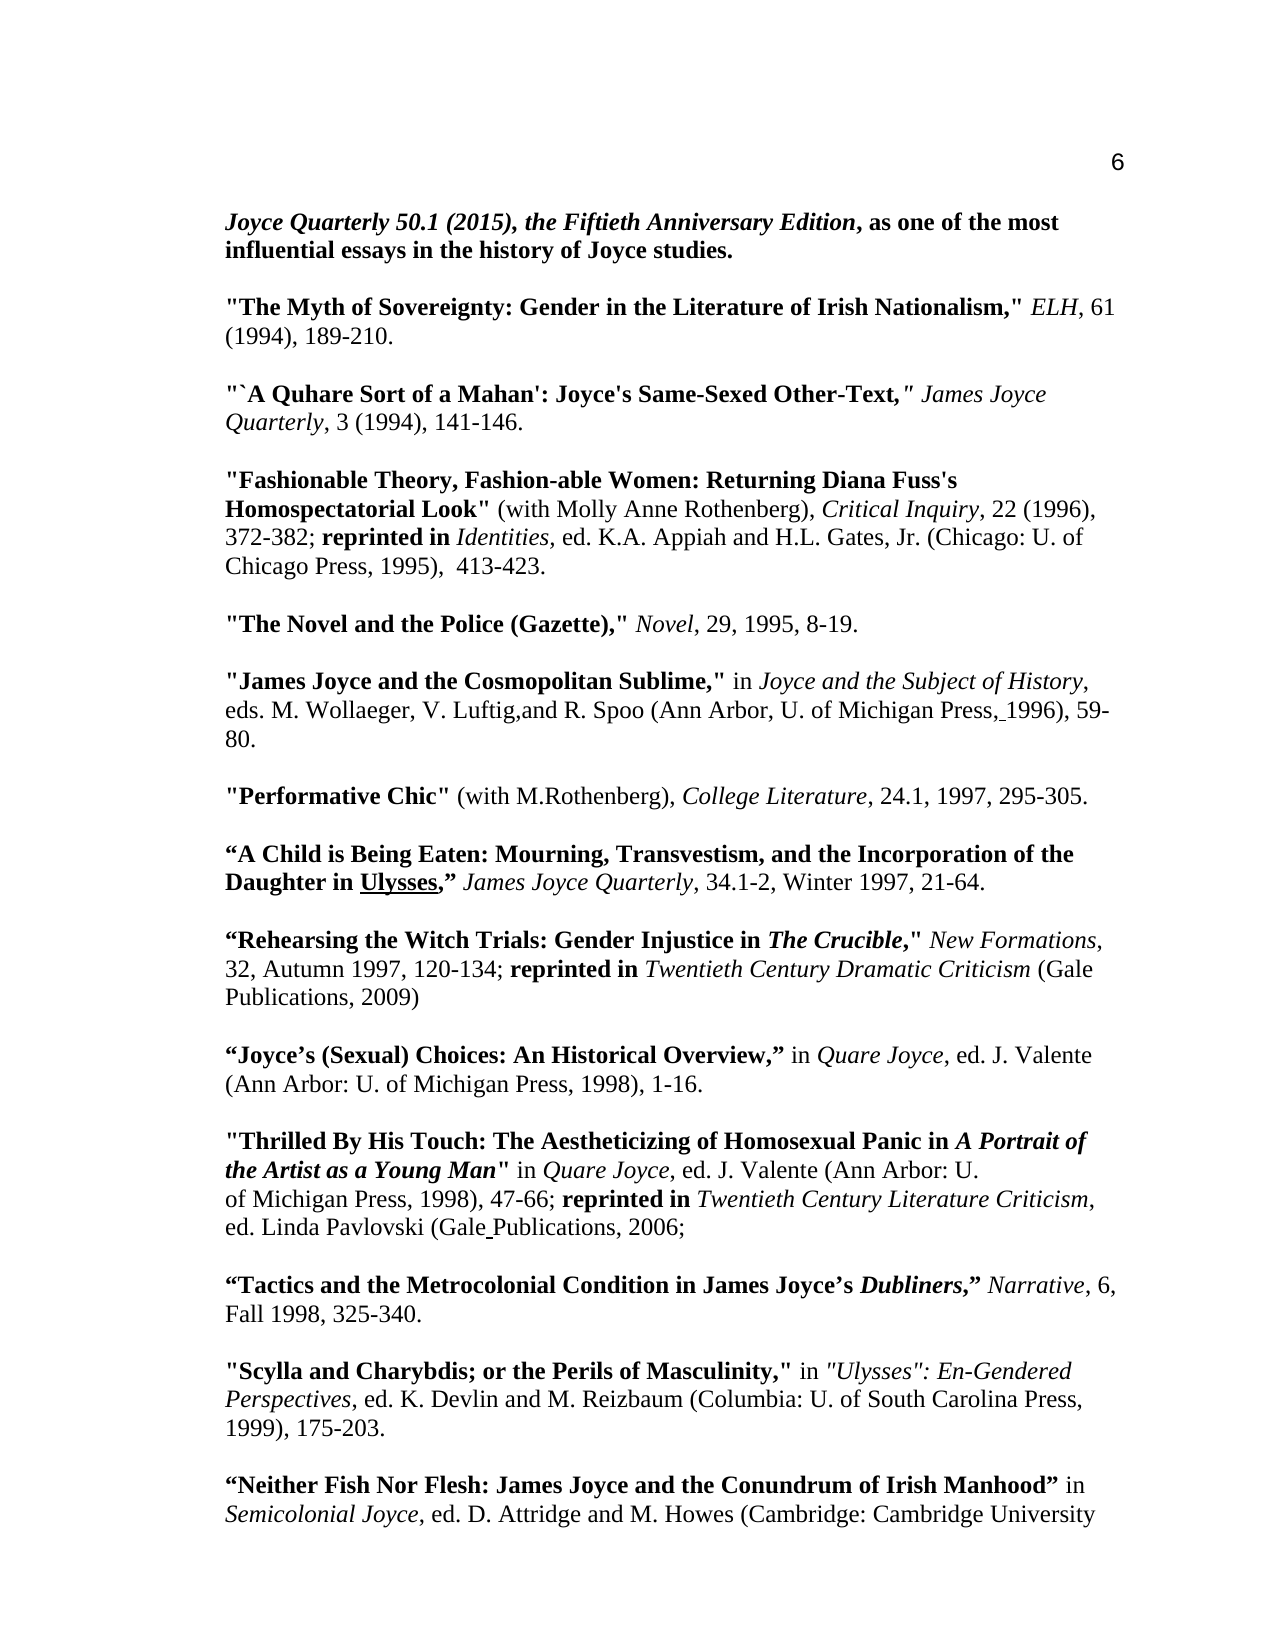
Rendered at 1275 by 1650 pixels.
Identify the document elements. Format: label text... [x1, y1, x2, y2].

text “Neither Fish Nor Flesh: James Joyce and the Conundrum of Irish Manhood” in [150, 1470, 1125, 1499]
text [225, 207, 1125, 264]
text “Tactics and the Metrocolonial Condition in James Joyce’s Dubliners,” Narrative, 6, Fall 1998, 325-340. [225, 1270, 1125, 1327]
text "`A Quhare Sort of a Mahan': Joyce's Same-Sexed Other-Text," James Joyce Quarterly, 3 (1994), 141-146. [225, 379, 1125, 436]
text "Performative Chic" (with M.Rothenberg), College Literature, 24.1, 1997, 295-305. [150, 781, 1125, 810]
text Publications, 2009) [150, 982, 1125, 1011]
text Semicolonial Joyce, ed. D. Attridge and M. Howes (Cambridge: Cambridge University [150, 1499, 1125, 1528]
text "The Myth of Sovereignty: Gender in the Literature of Irish Nationalism," ELH, 61 (1994), 189-210. [225, 292, 1125, 350]
text of Michigan Press, 1998), 47-66; reprinted in Twentieth Century Literature Criticism, [150, 1184, 1125, 1212]
text "James Joyce and the Cosmopolitan Sublime," in Joyce and the Subject of History, eds. M. Wollaeger, V. Luftig,and R. Spoo (Ann Arbor, U. of Michigan Press, 1996), 59-80. [225, 666, 1125, 752]
text "Thrilled By His Touch: The Aestheticizing of Homosexual Panic in A Portrait of the Artist as a Young Man" in Quare Joyce, ed. J. Valente (Ann Arbor: U. [225, 1126, 1125, 1184]
text "The Novel and the Police (Gazette)," Novel, 29, 1995, 8-19. [150, 609, 1125, 637]
text “A Child is Being Eaten: Mourning, Transvestism, and the Incorporation of the Daughter in Ulysses,” James Joyce Quarterly, 34.1-2, Winter 1997, 21-64. [225, 839, 1125, 896]
text ed. Linda Pavlovski (Gale Publications, 2006; [150, 1212, 1125, 1241]
text "Fashionable Theory, Fashion-able Women: Returning Diana Fuss's Homospectatorial Look" (with Molly Anne Rothenberg), Critical Inquiry, 22 (1996), 372-382; reprinted in Identities, ed. K.A. Appiah and H.L. Gates, Jr. (Chicago: U. of Chicago Press, 1995), 413-423. [225, 465, 1125, 580]
text “Joyce’s (Sexual) Choices: An Historical Overview,” in Quare Joyce, ed. J. Valente (Ann Arbor: U. of Michigan Press, 1998), 1-16. [225, 1040, 1125, 1097]
text “Rehearsing the Witch Trials: Gender Injustice in The Crucible," New Formations, 32, Autumn 1997, 120-134; reprinted in Twentieth Century Dramatic Criticism (Gale [225, 925, 1125, 982]
text "Scylla and Charybdis; or the Perils of Masculinity," in "Ulysses": En-Gendered Perspectives, ed. K. Devlin and M. Reizbaum (Columbia: U. of South Carolina Press, 1999), 175-203. [225, 1356, 1125, 1442]
